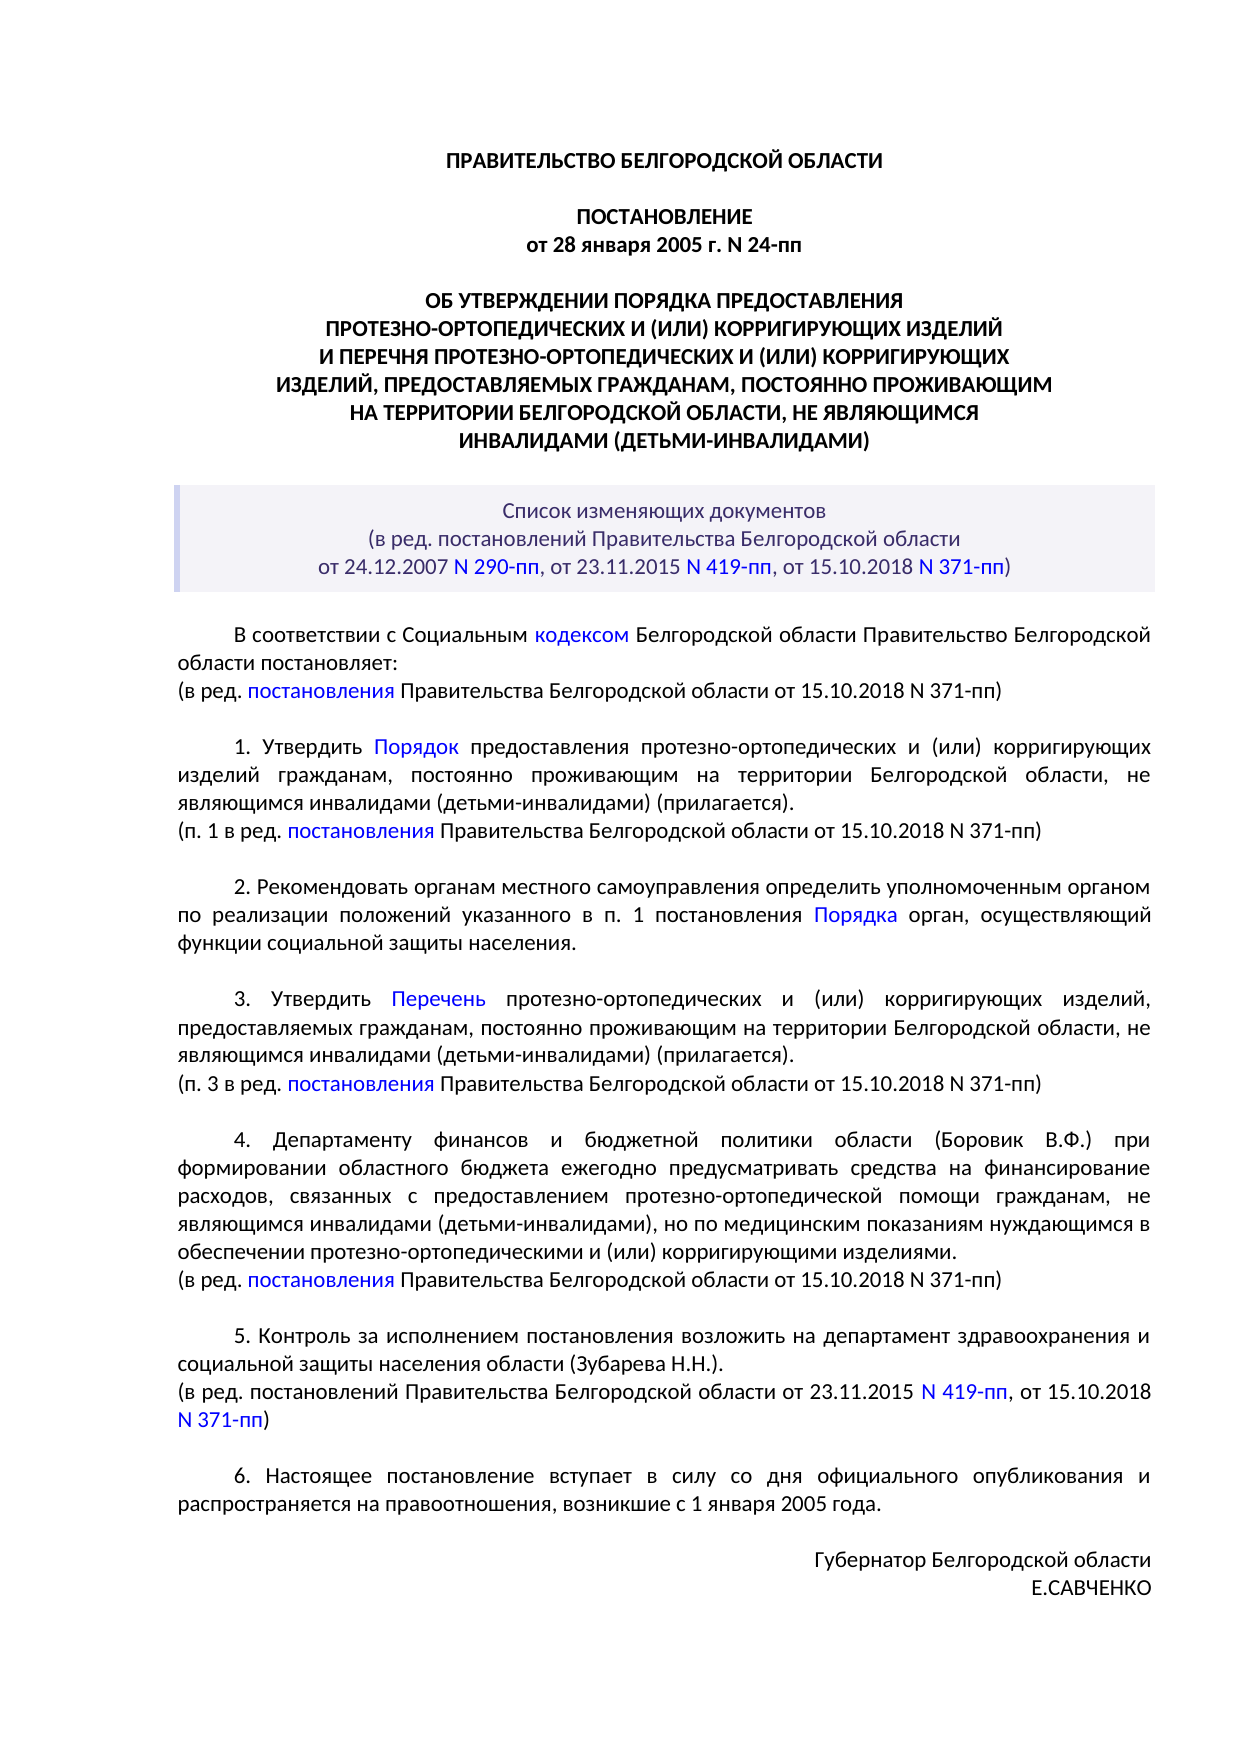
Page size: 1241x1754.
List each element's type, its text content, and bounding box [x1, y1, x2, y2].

text (в ред. постановлений Правительства Белгородской области от 23.11.2015 N 419-пп, от 15.10.2018 N 371-пп) [177, 1377, 1152, 1433]
title И ПЕРЕЧНЯ ПРОТЕЗНО-ОРТОПЕДИЧЕСКИХ И (ИЛИ) КОРРИГИРУЮЩИХ [177, 342, 1152, 370]
text 4. Департаменту финансов и бюджетной политики области (Боровик В.Ф.) при формировании областного бюджета ежегодно предусматривать средства на финансирование расходов, связанных с предоставлением протезно-ортопедической помощи гражданам, не являющимся инвалидами (детьми-инвалидами), но по медицинским показаниям нуждающимся в обеспечении протезно-ортопедическими и (или) корригирующими изделиями. [177, 1125, 1152, 1265]
title от 28 января 2005 г. N 24-пп [177, 230, 1152, 258]
text 6. Настоящее постановление вступает в силу со дня официального опубликования и распространяется на правоотношения, возникшие с 1 января 2005 года. [177, 1461, 1152, 1517]
title НА ТЕРРИТОРИИ БЕЛГОРОДСКОЙ ОБЛАСТИ, НЕ ЯВЛЯЮЩИМСЯ [177, 398, 1152, 426]
text (в ред. постановления Правительства Белгородской области от 15.10.2018 N 371-пп) [177, 1265, 1152, 1293]
text (п. 3 в ред. постановления Правительства Белгородской области от 15.10.2018 N 371-пп) [177, 1069, 1152, 1097]
text (в ред. постановления Правительства Белгородской области от 15.10.2018 N 371-пп) [177, 676, 1152, 704]
text 2. Рекомендовать органам местного самоуправления определить уполномоченным органом по реализации положений указанного в п. 1 постановления Порядка орган, осуществляющий функции социальной защиты населения. [177, 872, 1152, 957]
text 3. Утвердить Перечень протезно-ортопедических и (или) корригирующих изделий, предоставляемых гражданам, постоянно проживающим на территории Белгородской области, не являющимся инвалидами (детьми-инвалидами) (прилагается). [177, 984, 1152, 1069]
text (п. 1 в ред. постановления Правительства Белгородской области от 15.10.2018 N 371-пп) [177, 816, 1152, 844]
text 5. Контроль за исполнением постановления возложить на департамент здравоохранения и социальной защиты населения области (Зубарева Н.Н.). [177, 1321, 1152, 1377]
text Е.САВЧЕНКО [177, 1573, 1152, 1601]
text Губернатор Белгородской области [177, 1545, 1152, 1573]
text В соответствии с Социальным кодексом Белгородской области Правительство Белгородской области постановляет: [177, 620, 1152, 676]
title ОБ УТВЕРЖДЕНИИ ПОРЯДКА ПРЕДОСТАВЛЕНИЯ [177, 286, 1152, 314]
text 1. Утвердить Порядок предоставления протезно-ортопедических и (или) корригирующих изделий гражданам, постоянно проживающим на территории Белгородской области, не являющимся инвалидами (детьми-инвалидами) (прилагается). [177, 732, 1152, 816]
title ИНВАЛИДАМИ (ДЕТЬМИ-ИНВАЛИДАМИ) [177, 426, 1152, 454]
title ИЗДЕЛИЙ, ПРЕДОСТАВЛЯЕМЫХ ГРАЖДАНАМ, ПОСТОЯННО ПРОЖИВАЮЩИМ [177, 370, 1152, 398]
title ПРАВИТЕЛЬСТВО БЕЛГОРОДСКОЙ ОБЛАСТИ [177, 146, 1152, 174]
table_header Список изменяющих документов (в ред. постановлений Правительства Белгородской области от 24.12.2007 N 290-пп, от 23.11.2015 N 419-пп, от 15.10.2018 N 371-пп) [180, 485, 1149, 592]
title ПРОТЕЗНО-ОРТОПЕДИЧЕСКИХ И (ИЛИ) КОРРИГИРУЮЩИХ ИЗДЕЛИЙ [177, 314, 1152, 342]
title ПОСТАНОВЛЕНИЕ [177, 202, 1152, 230]
